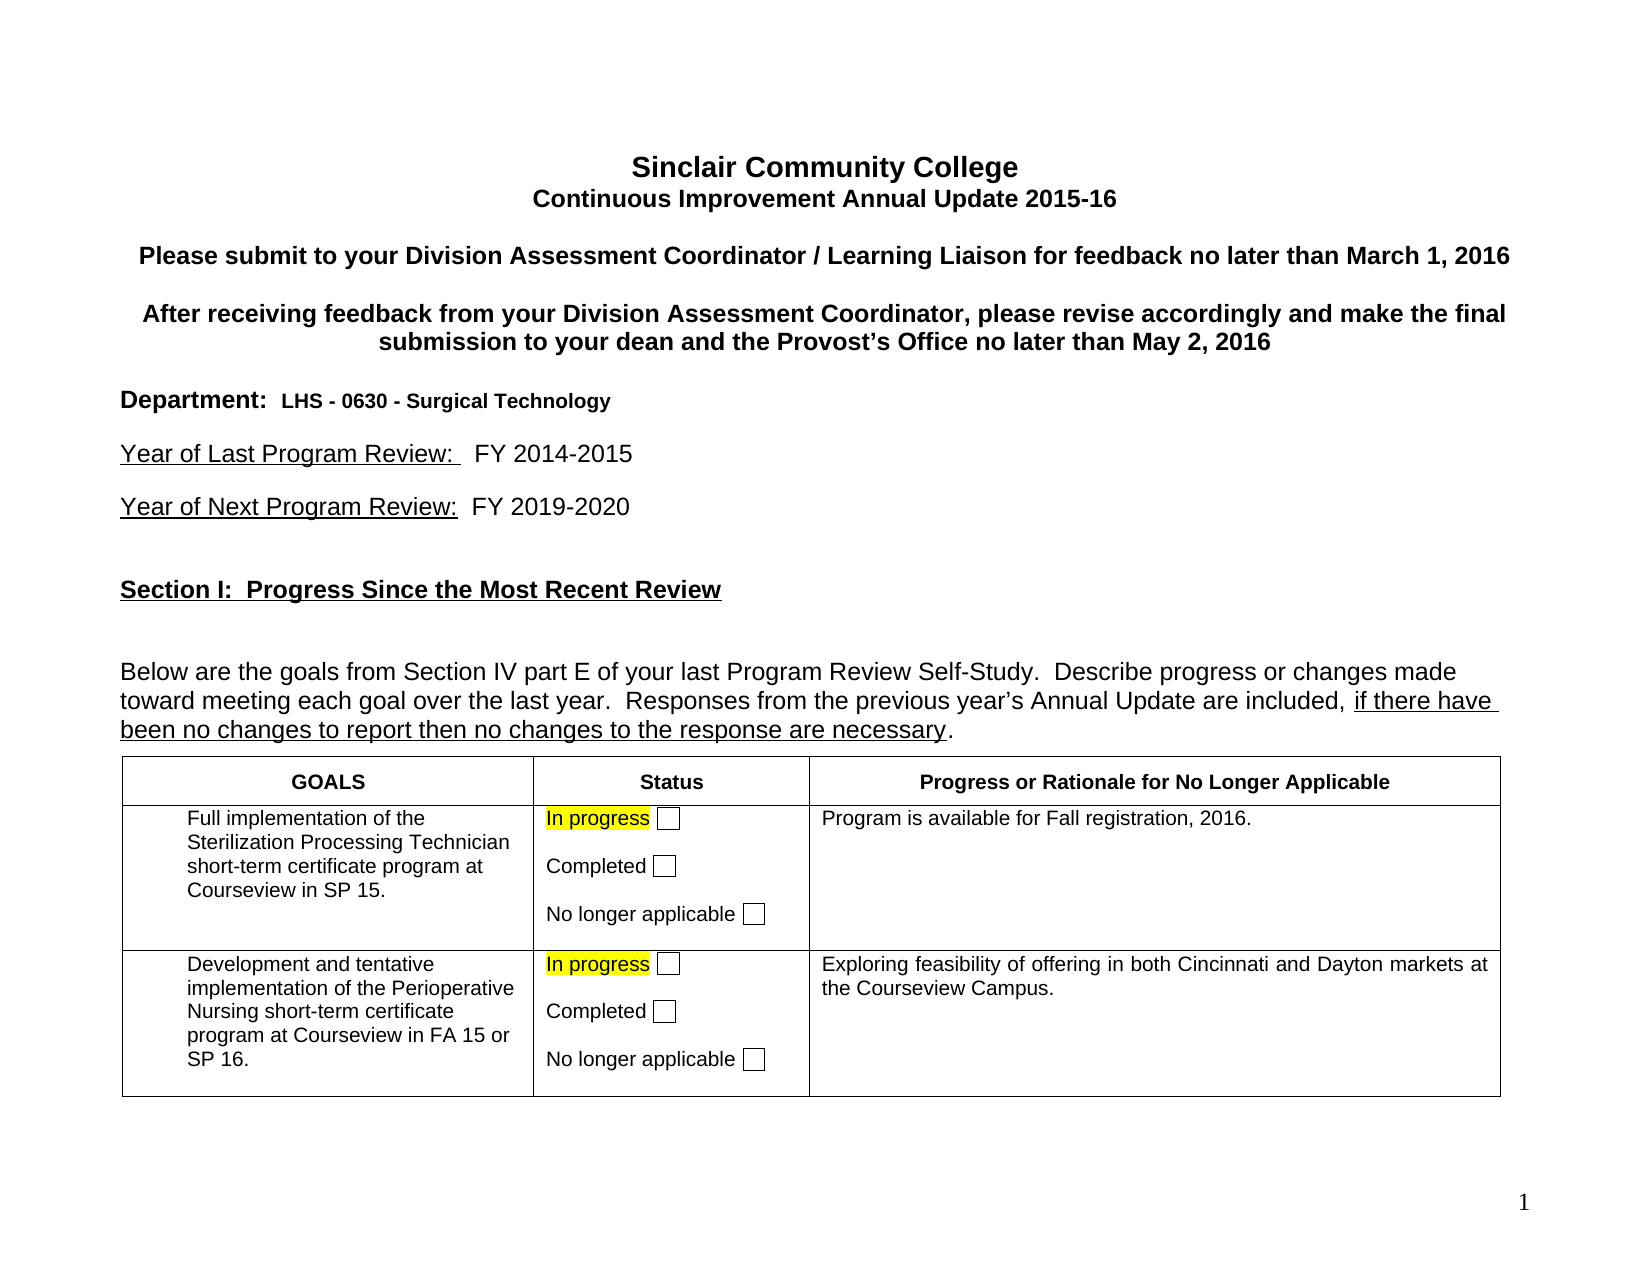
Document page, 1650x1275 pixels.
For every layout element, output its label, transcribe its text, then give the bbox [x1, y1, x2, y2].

text Sinclair Community College [120, 150, 1530, 183]
table_cell In progress Completed No longer applicable [534, 806, 809, 950]
text Please submit to your Division Assessment Coordinator / Learning Liaison for feedback no later than March 1, 2016 [120, 241, 1530, 270]
text Year of Last Program Review: FY 2014-2015 [120, 438, 1530, 467]
table_header Status [534, 757, 809, 805]
table_cell Program is available for Fall registration, 2016. [810, 806, 1500, 950]
text Below are the goals from Section IV part E of your last Program Review Self-Study. Describe progress or changes made toward meeting each goal over the last year. Responses from the previous year’s Annual Update are included, if there have been no changes to report then no changes to the response are necessary. [120, 657, 1530, 744]
text Year of Next Program Review: FY 2019-2020 [120, 492, 1530, 521]
text Department: [120, 385, 1530, 413]
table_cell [534, 951, 809, 1096]
table_header Progress or Rationale for No Longer Applicable [810, 757, 1500, 805]
text Continuous Improvement Annual Update 2015-16 [120, 183, 1530, 212]
text After receiving feedback from your Division Assessment Coordinator, please revise accordingly and make the final submission to your dean and the Provost’s Office no later than May 2, 2016 [120, 298, 1530, 356]
table_cell Development and tentative implementation of the Perioperative Nursing short-term certificate program at Courseview in FA 15 or SP 16. [123, 951, 533, 1096]
table_cell Exploring feasibility of offering in both Cincinnati and Dayton markets at the Courseview Campus. [810, 951, 1500, 1096]
text Section I: Progress Since the Most Recent Review [120, 575, 1530, 603]
table_cell Full implementation of the Sterilization Processing Technician short-term certificate program at Courseview in SP 15. [123, 806, 533, 950]
table_header GOALS [123, 757, 533, 805]
